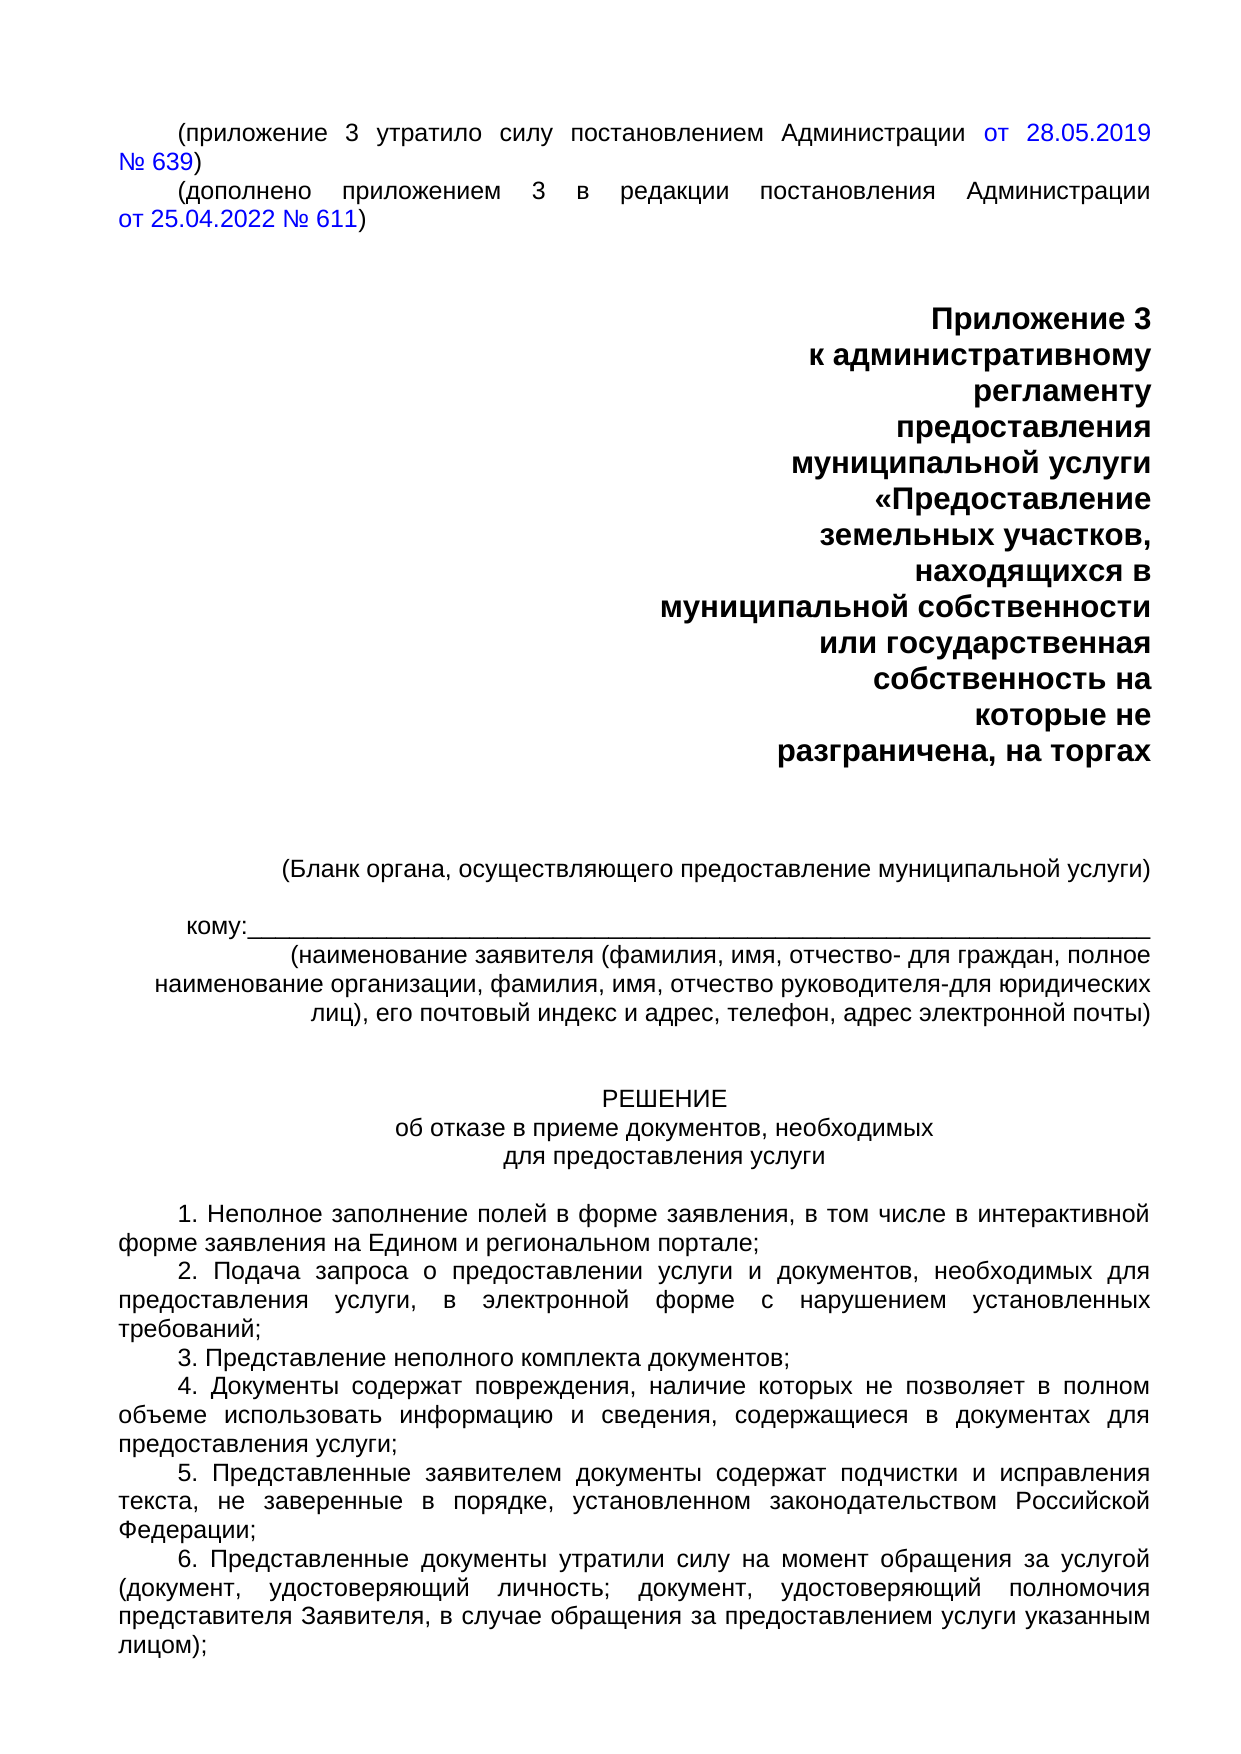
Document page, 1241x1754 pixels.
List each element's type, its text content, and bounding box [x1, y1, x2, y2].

text Приложение 3 [118, 300, 1152, 336]
text которые не [118, 696, 1152, 732]
text 3. Представление неполного комплекта документов; [118, 1342, 1152, 1371]
text об отказе в приеме документов, необходимых [118, 1112, 1152, 1141]
text разграничена, на торгах [118, 732, 1152, 767]
text или государственная [118, 624, 1152, 660]
text 1. Неполное заполнение полей в форме заявления, в том числе в интерактивной форме заявления на Едином и региональном портале; [118, 1199, 1152, 1256]
text муниципальной услуги [118, 444, 1152, 480]
text 2. Подача запроса о предоставлении услуги и документов, необходимых для предоставления услуги, в электронной форме с нарушением установленных требований; [118, 1256, 1152, 1342]
text регламенту [118, 372, 1152, 408]
text находящихся в [118, 552, 1152, 588]
text собственность на [118, 660, 1152, 696]
text 4. Документы содержат повреждения, наличие которых не позволяет в полном объеме использовать информацию и сведения, содержащиеся в документах для предоставления услуги; [118, 1371, 1152, 1457]
text предоставления [118, 408, 1152, 444]
text муниципальной собственности [118, 588, 1152, 624]
text земельных участков, [118, 516, 1152, 552]
text 6. Представленные документы утратили силу на момент обращения за услугой (документ, удостоверяющий личность; документ, удостоверяющий полномочия представителя Заявителя, в случае обращения за предоставлением услуги указанным лицом); [118, 1544, 1152, 1659]
text кому:_________________________________________________________________ (наименование заявителя (фамилия, имя, отчество- для граждан, полное наименование организации, фамилия, имя, отчество руководителя-для юридических лиц), его почтовый индекс и адрес, телефон, адрес электронной почты) [118, 911, 1152, 1026]
text (приложение 3 утратило силу постановлением Администрации от 28.05.2019 № 639) [118, 118, 1152, 176]
text к административному [118, 336, 1152, 372]
text (Бланк органа, осуществляющего предоставление муниципальной услуги) [118, 854, 1152, 882]
text РЕШЕНИЕ [118, 1084, 1152, 1112]
title (дополнено приложением 3 в редакции постановления Администрации от 25.04.2022 № 611) [118, 176, 1152, 233]
text «Предоставление [118, 480, 1152, 516]
text для предоставления услуги [118, 1141, 1152, 1170]
text 5. Представленные заявителем документы содержат подчистки и исправления текста, не заверенные в порядке, установленном законодательством Российской Федерации; [118, 1457, 1152, 1544]
